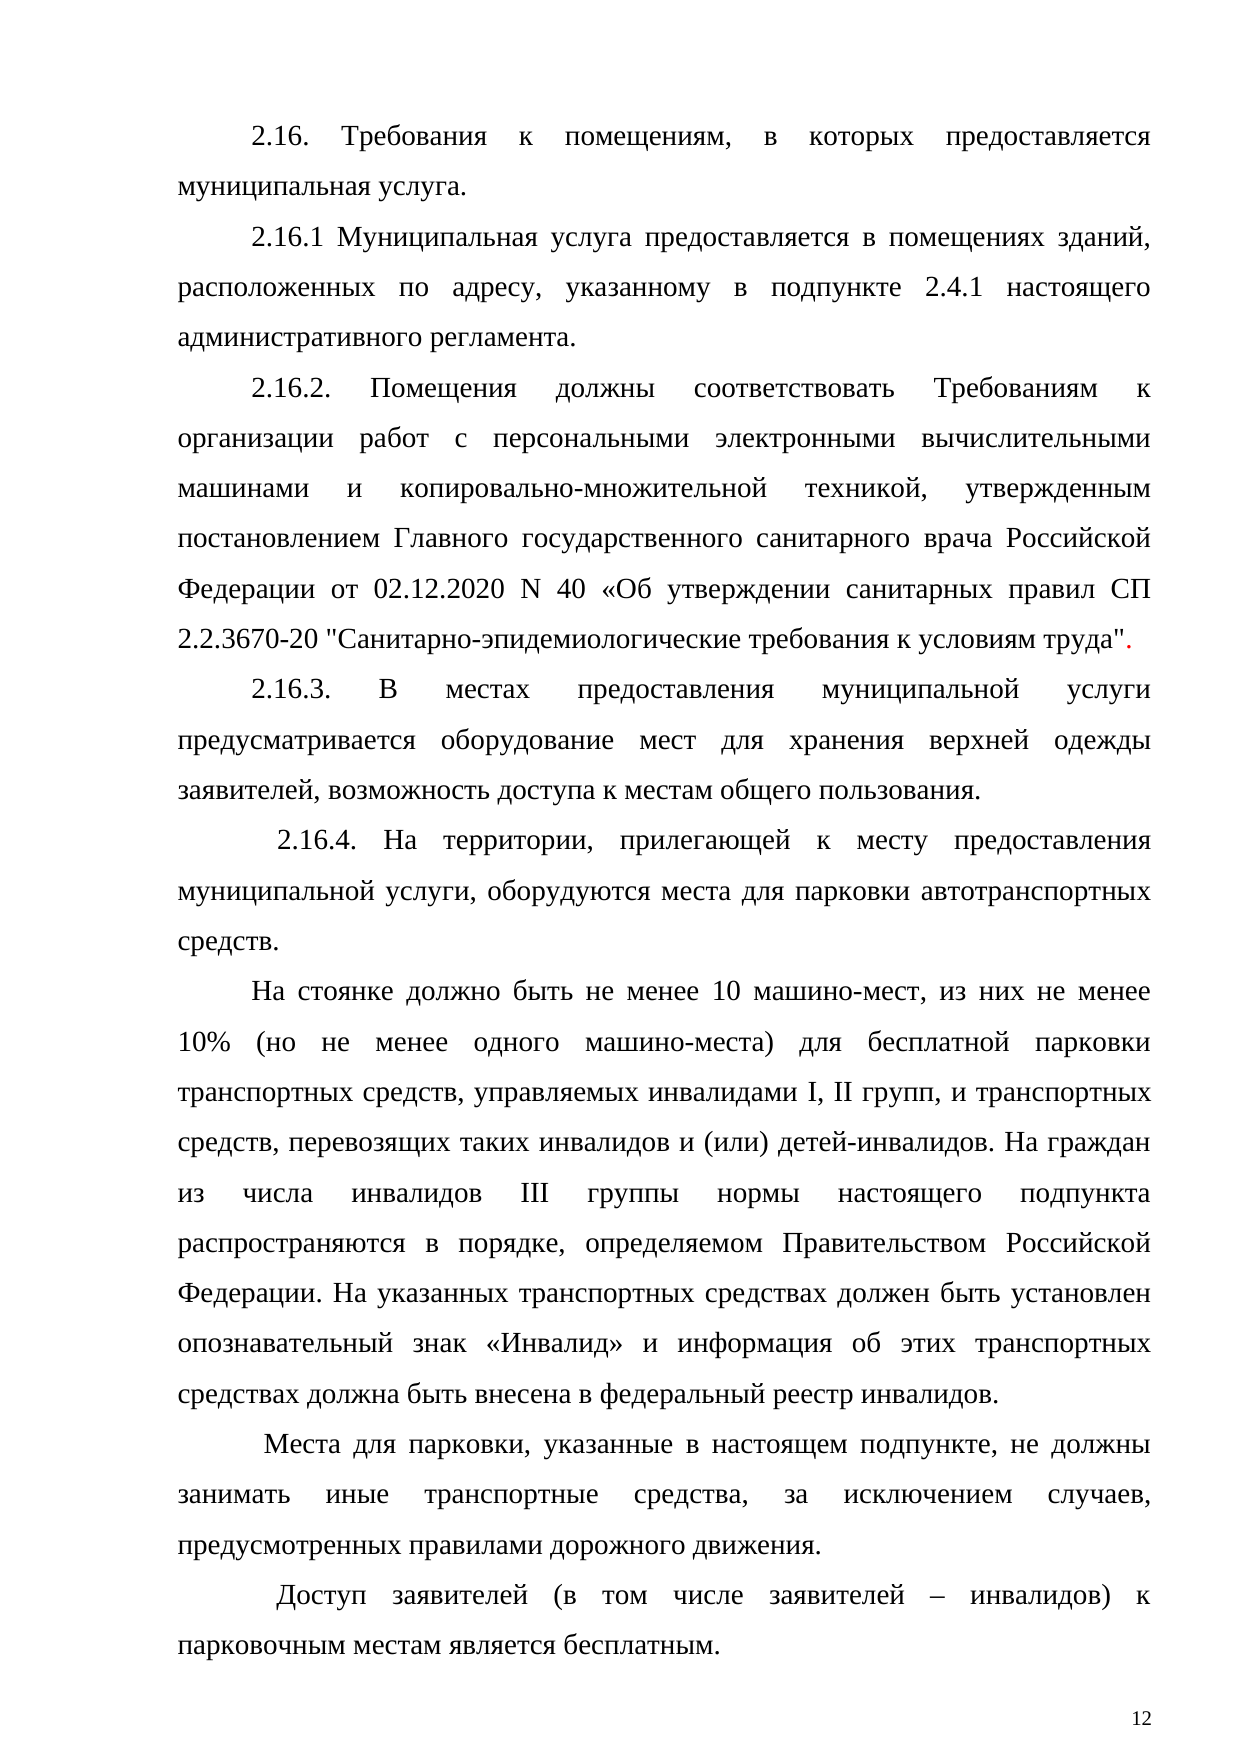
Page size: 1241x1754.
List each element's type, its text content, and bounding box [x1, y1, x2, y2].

text На стоянке должно быть не менее 10 машино-мест, из них не менее 10% (но не менее одного машино-места) для бесплатной парковки транспортных средств, управляемых инвалидами I, II групп, и транспортных средств, перевозящих таких инвалидов и (или) детей-инвалидов. На граждан из числа инвалидов III группы нормы настоящего подпункта распространяются в порядке, определяемом Правительством Российской Федерации. На указанных транспортных средствах должен быть установлен опознавательный знак «Инвалид» и информация об этих транспортных средствах должна быть внесена в федеральный реестр инвалидов. [177, 973, 1152, 1409]
text Места для парковки, указанные в настоящем подпункте, не должны занимать иные транспортные средства, за исключением случаев, предусмотренных правилами дорожного движения. [177, 1426, 1152, 1560]
title 2.16.3. В местах предоставления муниципальной услуги предусматривается оборудование мест для хранения верхней одежды заявителей, возможность доступа к местам общего пользования. [177, 672, 1152, 806]
text 2.16.1 Муниципальная услуга предоставляется в помещениях зданий, расположенных по адресу, указанному в подпункте 2.4.1 настоящего административного регламента. [177, 219, 1152, 353]
text Доступ заявителей (в том числе заявителей – инвалидов) к парковочным местам является бесплатным. [177, 1577, 1152, 1661]
text 2.16. Требования к помещениям, в которых предоставляется муниципальная услуга. [177, 118, 1152, 202]
text 2.16.2. Помещения должны соответствовать Требованиям к организации работ с персональными электронными вычислительными машинами и копировально-множительной техникой, утвержденным постановлением Главного государственного санитарного врача Российской Федерации от 02.12.2020 N 40 «Об утверждении санитарных правил СП 2.2.3670-20 "Санитарно-эпидемиологические требования к условиям труда". [177, 370, 1152, 655]
title 2.16.4. На территории, прилегающей к месту предоставления муниципальной услуги, оборудуются места для парковки автотранспортных средств. [177, 822, 1152, 957]
